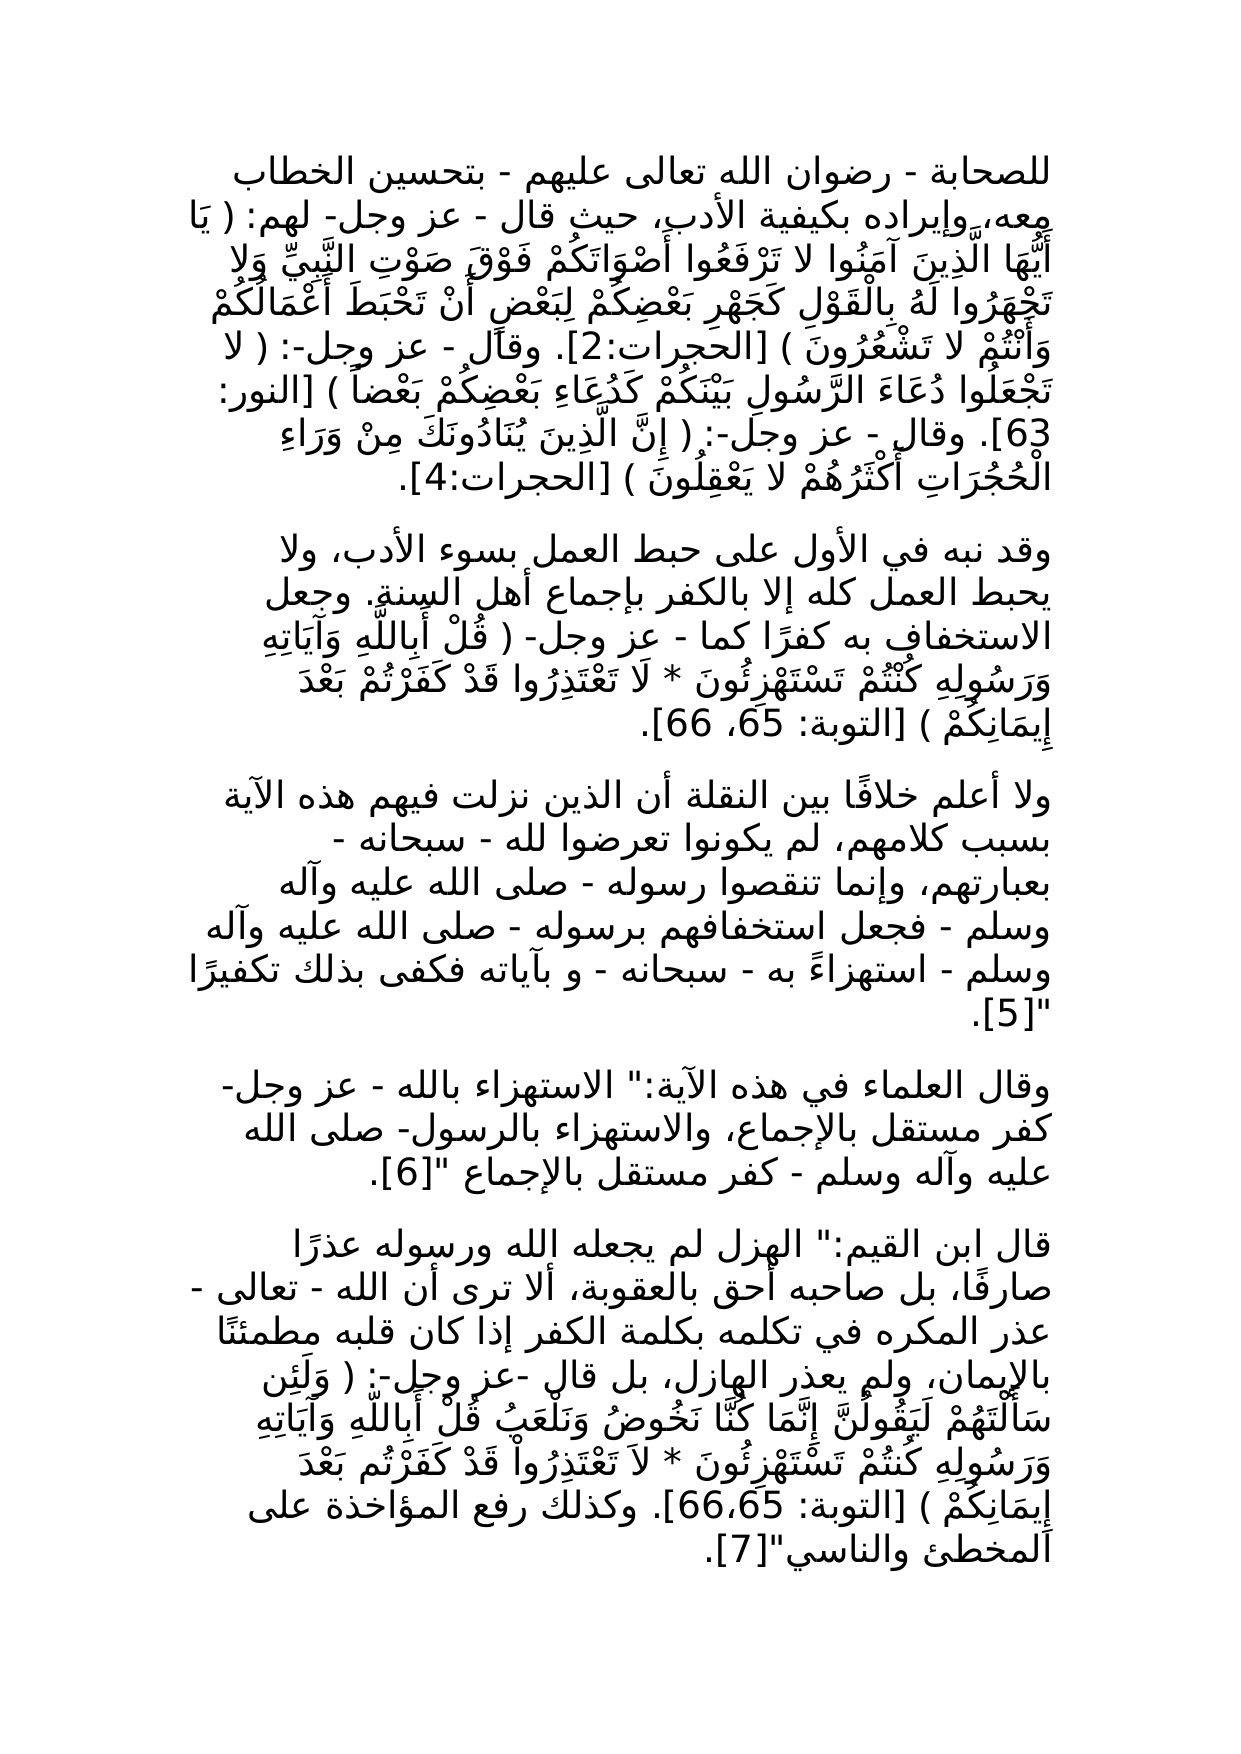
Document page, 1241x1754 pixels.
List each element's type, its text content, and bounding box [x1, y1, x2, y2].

text ولا أعلم خلافًا بين النقلة أن الذين نزلت فيهم هذه الآية بسبب كلامهم، لم يكونوا تعرضوا لله - سبحانه - بعبارتهم، وإنما تنقصوا رسوله - صلى الله عليه وآله وسلم - فجعل استخفافهم برسوله - صلى الله عليه وآله وسلم - استهزاءً به - سبحانه - و بآياته فكفى بذلك تكفيرًا "[5]. [187, 773, 1053, 1035]
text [187, 150, 1053, 499]
text وقال العلماء في هذه الآية:" الاستهزاء بالله - عز وجل- كفر مستقل بالإجماع، والاستهزاء بالرسول- صلى الله عليه وآله وسلم - كفر مستقل بالإجماع "[6]. [187, 1063, 1053, 1194]
text وقد نبه في الأول على حبط العمل بسوء الأدب، ولا يحبط العمل كله إلا بالكفر بإجماع أهل السنة. وجعل الاستخفاف به كفرًا كما - عز وجل- ﴿ قُلْ أَبِاللَّهِ وَآيَاتِهِ وَرَسُولِهِ كُنْتُمْ تَسْتَهْزِئُونَ * لَا تَعْتَذِرُوا قَدْ كَفَرْتُمْ بَعْدَ إِيمَانِكُمْ ﴾ [التوبة: 65، 66]. [187, 527, 1053, 745]
text قال ابن القيم:" الهزل لم يجعله الله ورسوله عذرًا صارفًا، بل صاحبه أحق بالعقوبة، ألا ترى أن الله - تعالى - عذر المكره في تكلمه بكلمة الكفر إذا كان قلبه مطمئنًا بالإيمان، ولم يعذر الهازل، بل قال -عز وجل-: ﴿ وَلَئِن سَأَلْتَهُمْ لَيَقُولُنَّ إِنَّمَا كُنَّا نَخُوضُ وَنَلْعَبُ قُلْ أَبِاللّهِ وَآيَاتِهِ وَرَسُولِهِ كُنتُمْ تَسْتَهْزِئُونَ * لاَ تَعْتَذِرُواْ قَدْ كَفَرْتُم بَعْدَ إِيمَانِكُمْ ﴾ [التوبة: 66،65]. وكذلك رفع المؤاخذة على المخطئ والناسي"[7]. [187, 1222, 1053, 1571]
